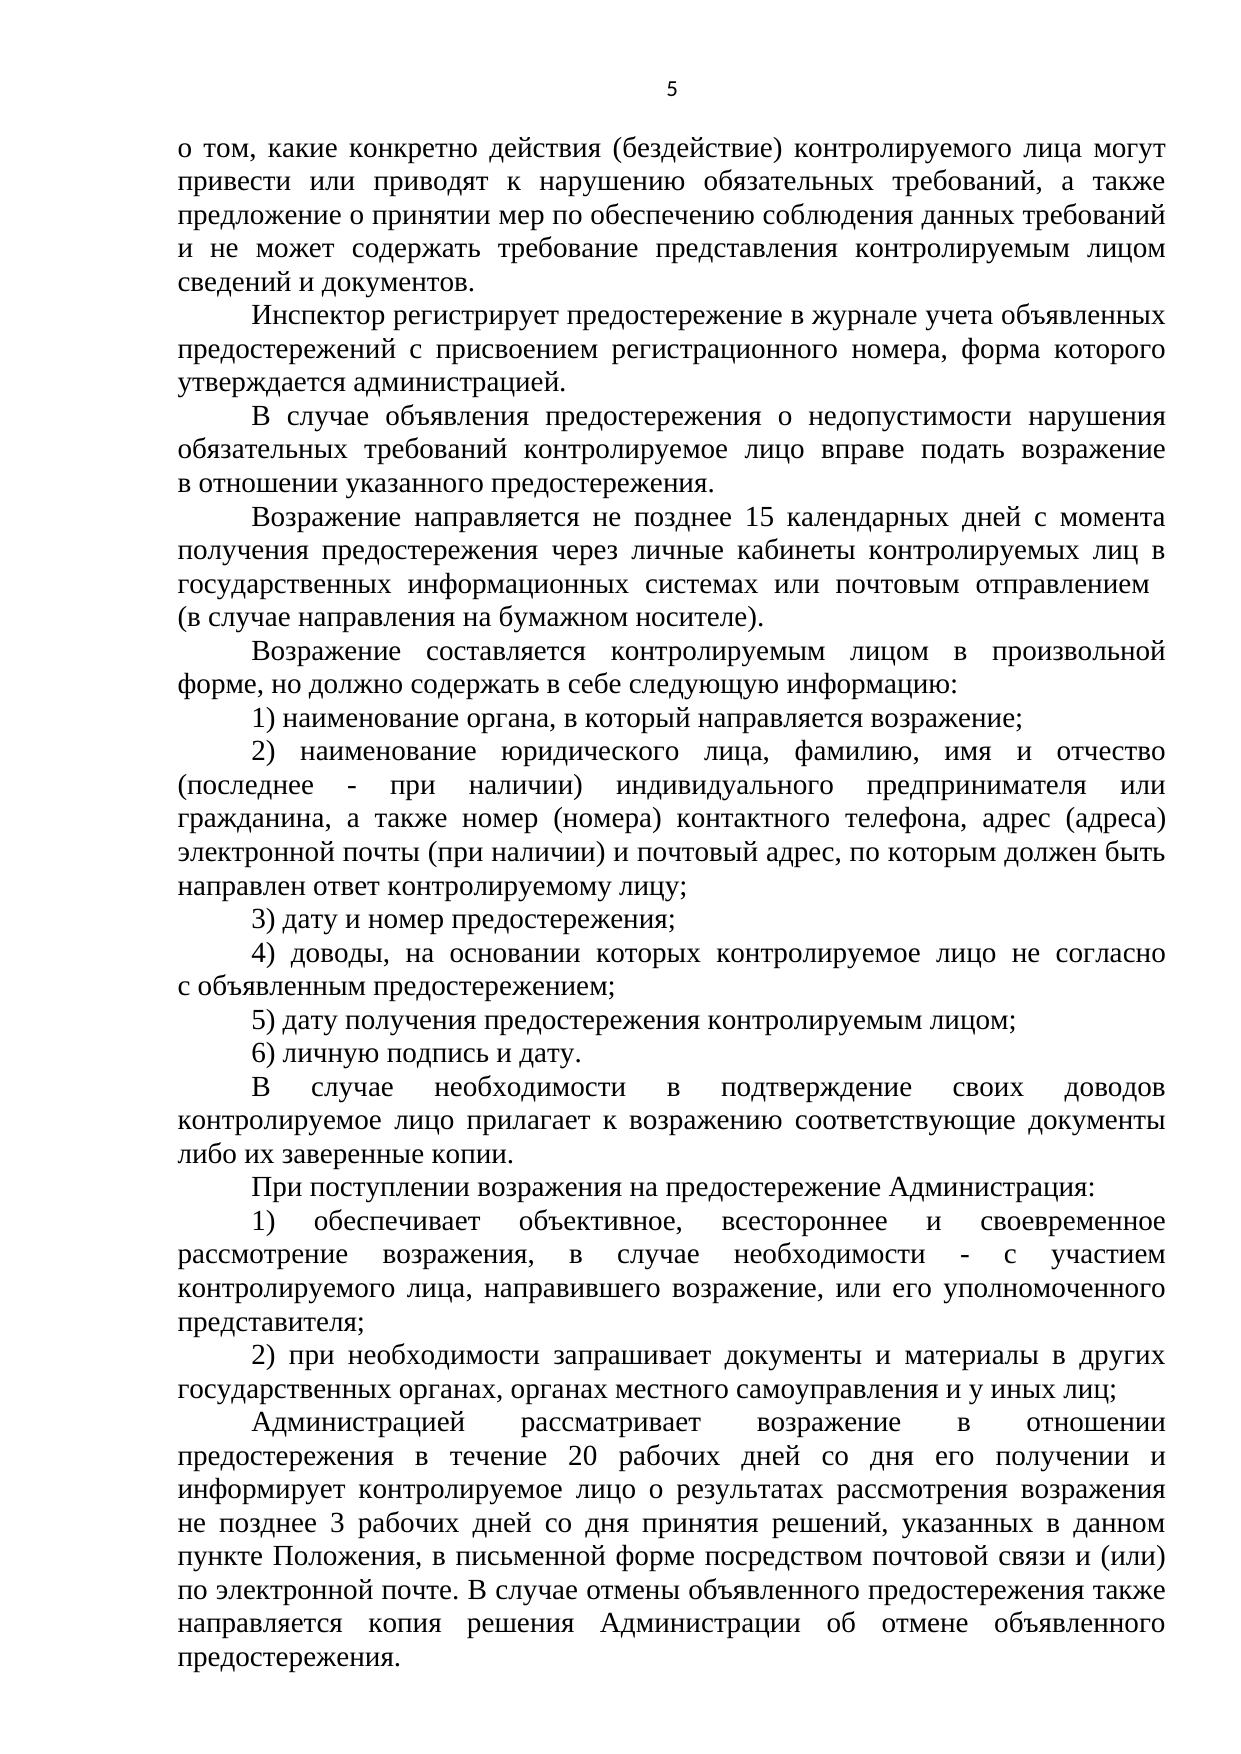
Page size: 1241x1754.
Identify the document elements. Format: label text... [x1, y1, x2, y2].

text Возражение составляется контролируемым лицом в произвольной форме, но должно содержать в себе следующую информацию: [177, 633, 1167, 700]
text При поступлении возражения на предостережение Администрация: [177, 1169, 1167, 1203]
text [177, 130, 1167, 297]
text В случае необходимости в подтверждение своих доводов контролируемое лицо прилагает к возражению соответствующие документы либо их заверенные копии. [177, 1069, 1167, 1169]
text 2) при необходимости запрашивает документы и материалы в других государственных органах, органах местного самоуправления и у иных лиц; [177, 1337, 1167, 1404]
text 6) личную подпись и дату. [177, 1035, 1167, 1069]
text 4) доводы, на основании которых контролируемое лицо не согласно с объявленным предостережением; [177, 935, 1167, 1002]
text Администрацией рассматривает возражение в отношении предостережения в течение 20 рабочих дней со дня его получении и информирует контролируемое лицо о результатах рассмотрения возражения не позднее 3 рабочих дней со дня принятия решений, указанных в данном пункте Положения, в письменной форме посредством почтовой связи и (или) по электронной почте. В случае отмены объявленного предостережения также направляется копия решения Администрации об отмене объявленного предостережения. [177, 1404, 1167, 1673]
text 3) дату и номер предостережения; [177, 901, 1167, 935]
text 1) обеспечивает объективное, всестороннее и своевременное рассмотрение возражения, в случае необходимости - с участием контролируемого лица, направившего возражение, или его уполномоченного представителя; [177, 1203, 1167, 1337]
text 1) наименование органа, в который направляется возражение; [177, 700, 1167, 733]
text В случае объявления предостережения о недопустимости нарушения обязательных требований контролируемое лицо вправе подать возражение в отношении указанного предостережения. [177, 398, 1167, 499]
text 2) наименование юридического лица, фамилию, имя и отчество (последнее - при наличии) индивидуального предпринимателя или гражданина, а также номер (номера) контактного телефона, адрес (адреса) электронной почты (при наличии) и почтовый адрес, по которым должен быть направлен ответ контролируемому лицу; [177, 733, 1167, 901]
text 5) дату получения предостережения контролируемым лицом; [177, 1002, 1167, 1035]
text Возражение направляется не позднее 15 календарных дней с момента получения предостережения через личные кабинеты контролируемых лиц в государственных информационных системах или почтовым отправлением (в случае направления на бумажном носителе). [177, 499, 1167, 633]
text Инспектор регистрирует предостережение в журнале учета объявленных предостережений с присвоением регистрационного номера, форма которого утверждается администрацией. [177, 297, 1167, 398]
